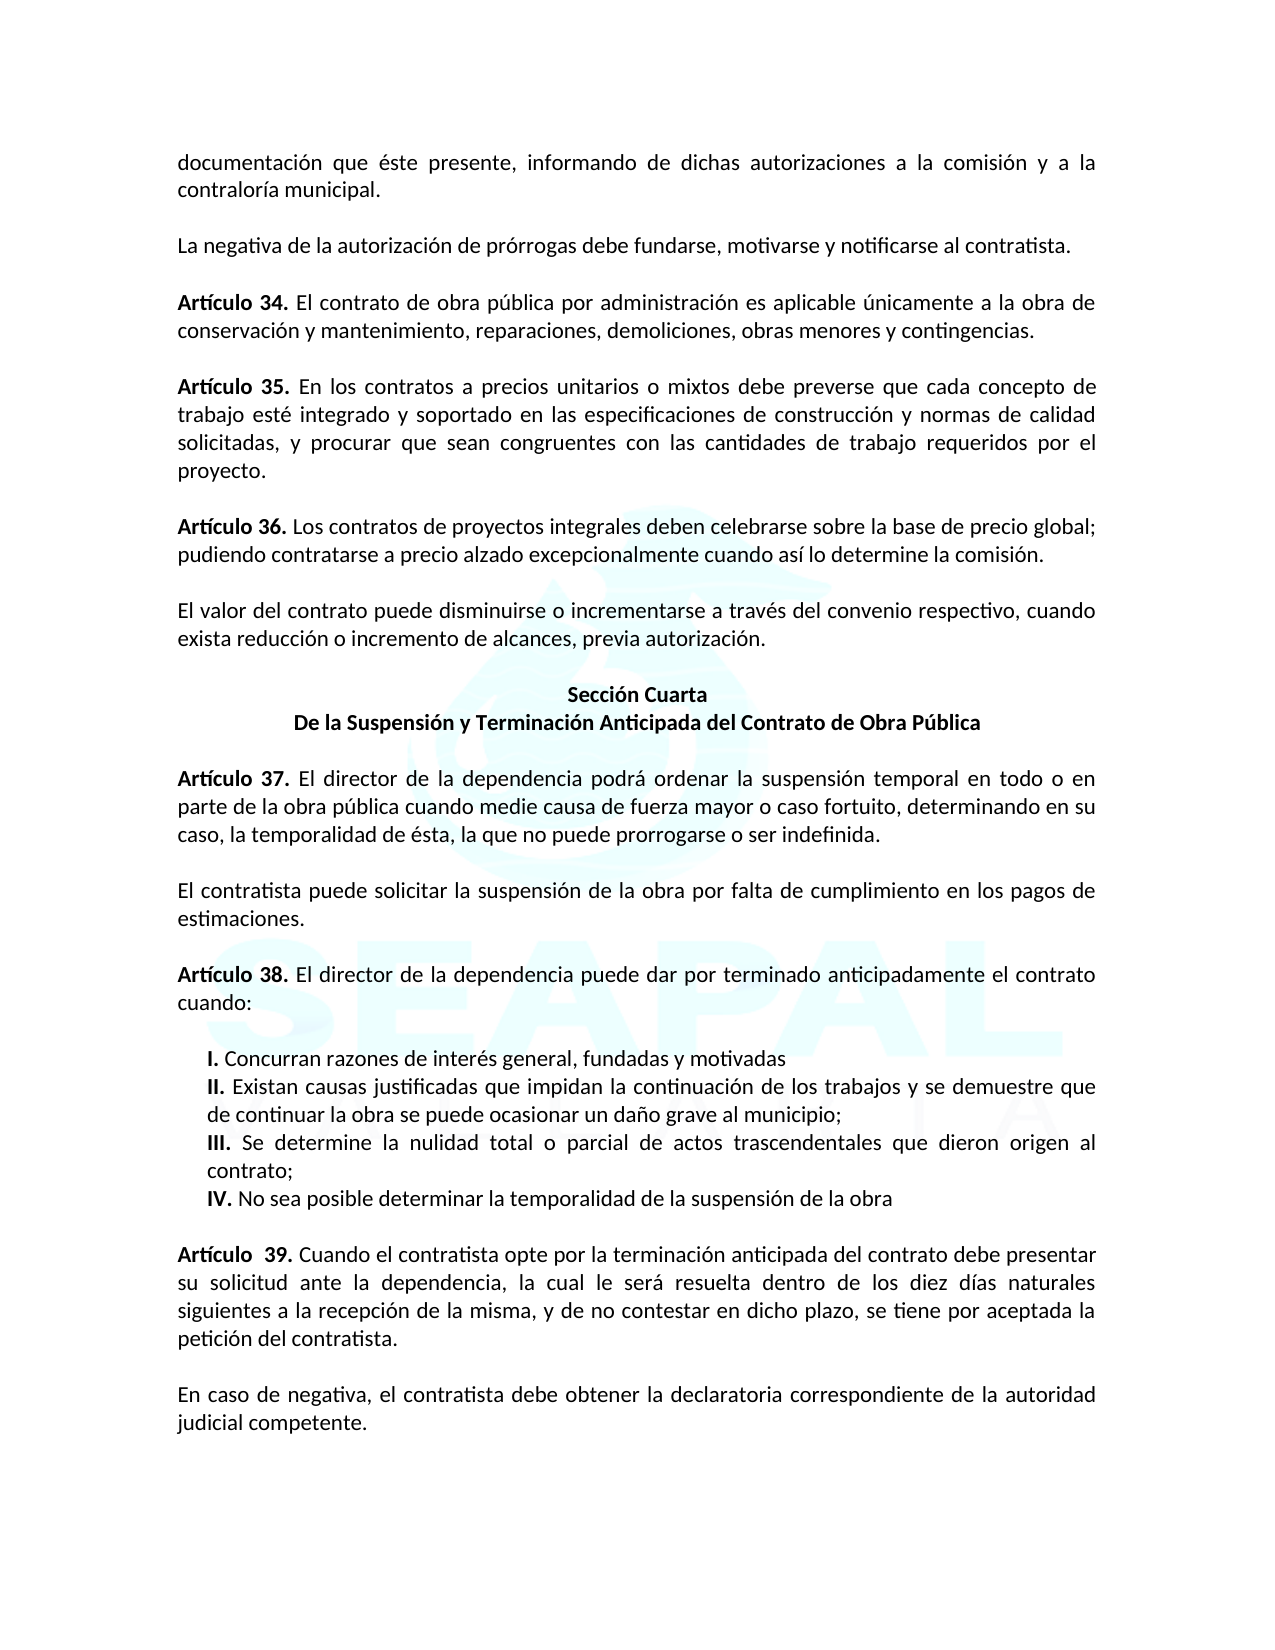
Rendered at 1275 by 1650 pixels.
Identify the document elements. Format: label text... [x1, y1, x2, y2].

text Artículo 37. El director de la dependencia podrá ordenar la suspensión temporal en todo o en parte de la obra pública cuando medie causa de fuerza mayor o caso fortuito, determinando en su caso, la temporalidad de ésta, la que no puede prorrogarse o ser indefinida. [177, 764, 1098, 848]
text I. Concurran razones de interés general, fundadas y motivadas [207, 1044, 1098, 1072]
text Artículo 38. El director de la dependencia puede dar por terminado anticipadamente el contrato cuando: [177, 960, 1098, 1016]
text El contratista puede solicitar la suspensión de la obra por falta de cumplimiento en los pagos de estimaciones. [177, 876, 1098, 932]
text La negativa de la autorización de prórrogas debe fundarse, motivarse y notificarse al contratista. [177, 232, 1098, 260]
text En caso de negativa, el contratista debe obtener la declaratoria correspondiente de la autoridad judicial competente. [177, 1381, 1098, 1437]
text II. Existan causas justificadas que impidan la continuación de los trabajos y se demuestre que de continuar la obra se puede ocasionar un daño grave al municipio; [207, 1072, 1098, 1128]
text Sección Cuarta [177, 680, 1098, 708]
text Artículo 34. El contrato de obra pública por administración es aplicable únicamente a la obra de conservación y mantenimiento, reparaciones, demoliciones, obras menores y contingencias. [177, 288, 1098, 344]
text Artículo 39. Cuando el contratista opte por la terminación anticipada del contrato debe presentar su solicitud ante la dependencia, la cual le será resuelta dentro de los diez días naturales siguientes a la recepción de la misma, y de no contestar en dicho plazo, se tiene por aceptada la petición del contratista. [177, 1240, 1098, 1352]
text El valor del contrato puede disminuirse o incrementarse a través del convenio respectivo, cuando exista reducción o incremento de alcances, previa autorización. [177, 596, 1098, 652]
text IV. No sea posible determinar la temporalidad de la suspensión de la obra [207, 1184, 1098, 1212]
text De la Suspensión y Terminación Anticipada del Contrato de Obra Pública [177, 708, 1098, 736]
text Artículo 36. Los contratos de proyectos integrales deben celebrarse sobre la base de precio global; pudiendo contratarse a precio alzado excepcionalmente cuando así lo determine la comisión. [177, 512, 1098, 568]
text Artículo 35. En los contratos a precios unitarios o mixtos debe preverse que cada concepto de trabajo esté integrado y soportado en las especificaciones de construcción y normas de calidad solicitadas, y procurar que sean congruentes con las cantidades de trabajo requeridos por el proyecto. [177, 372, 1098, 484]
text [177, 148, 1098, 204]
text III. Se determine la nulidad total o parcial de actos trascendentales que dieron origen al contrato; [207, 1128, 1098, 1184]
